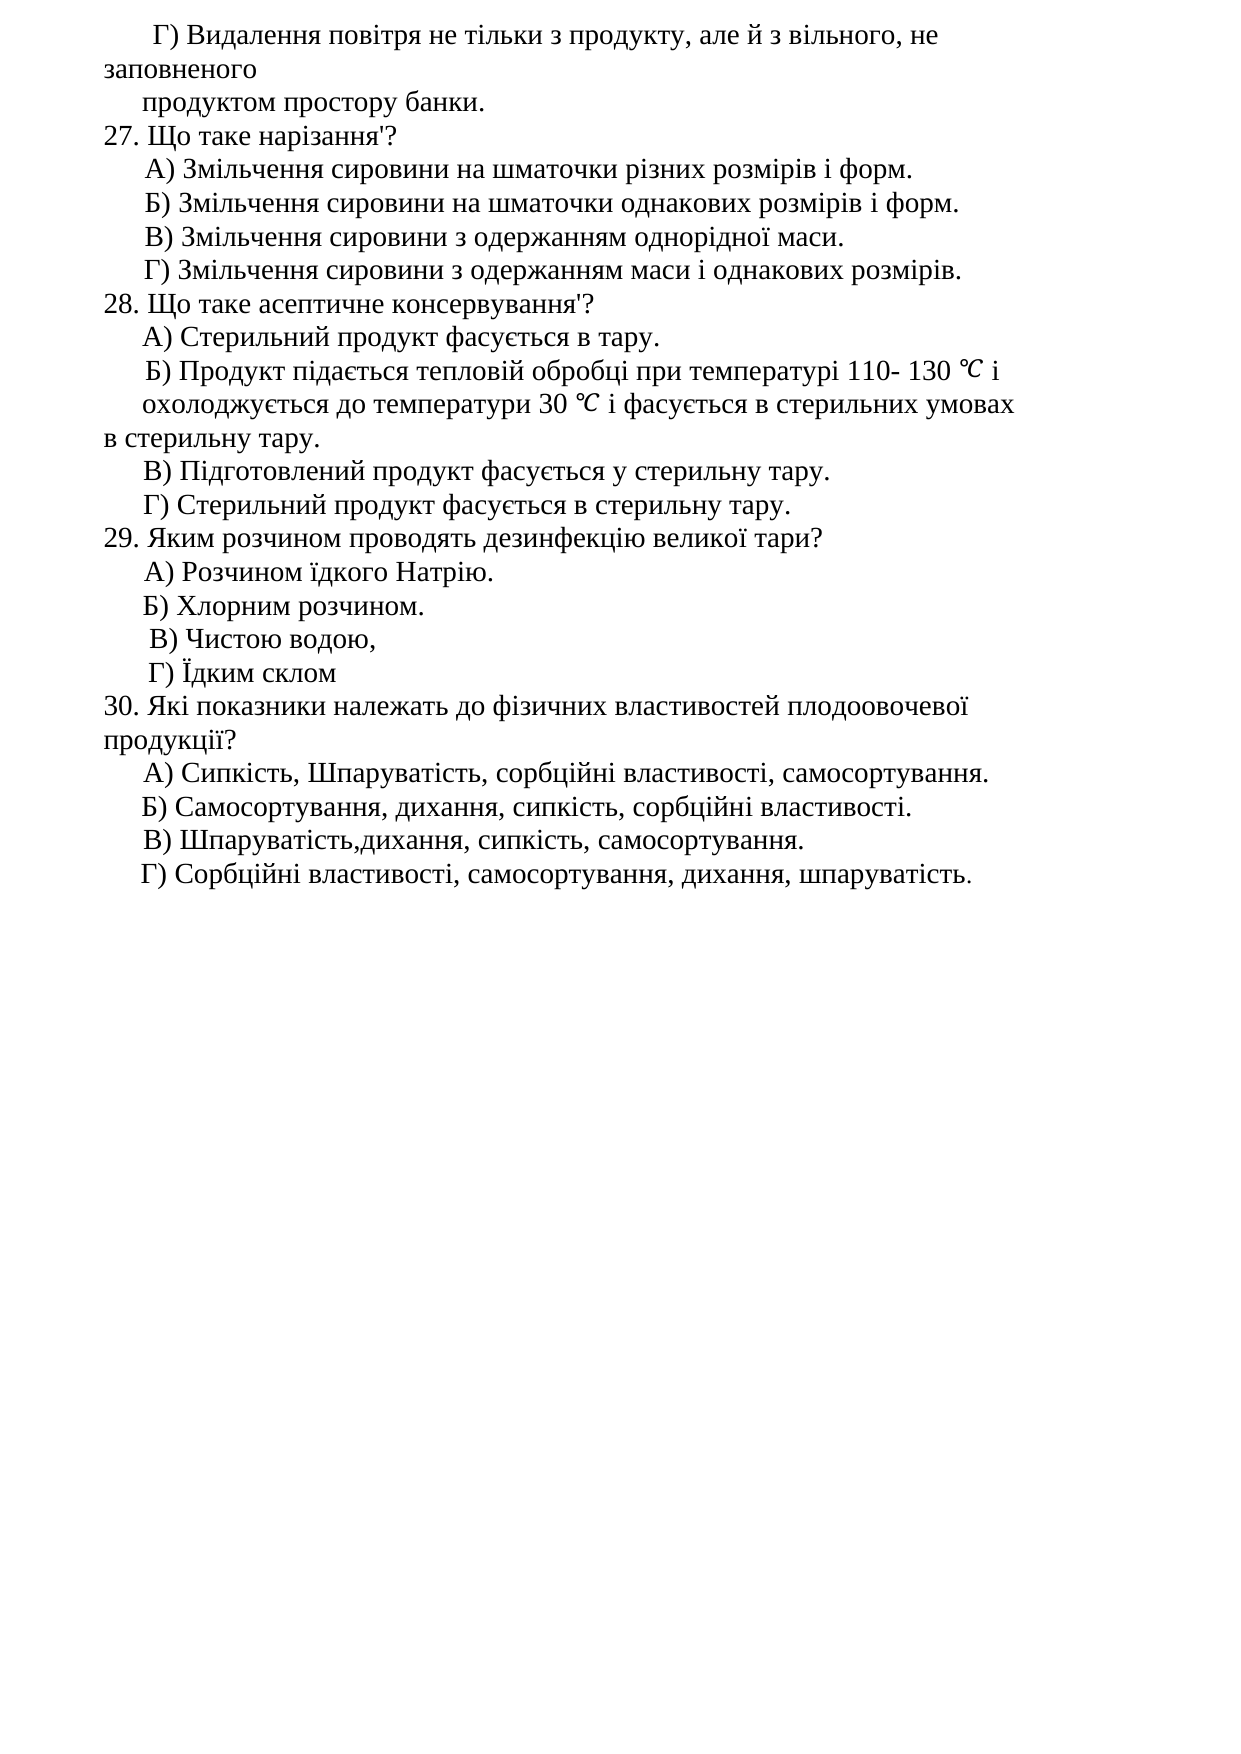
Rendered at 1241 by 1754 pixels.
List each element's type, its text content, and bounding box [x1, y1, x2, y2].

text Б) Змільчення сировини на шматочки однакових розмірів і форм. [103, 185, 1034, 219]
text 28. Що таке асептичне консервування'? [103, 286, 1034, 319]
text В) Шпаруватість,дихання, сипкість, самосортування. [103, 822, 1034, 856]
text А) Сипкість, Шпаруватість, сорбційні властивості, самосортування. [103, 755, 1034, 789]
text А) Змільчення сировини на шматочки різних розмірів і форм. [103, 152, 1034, 185]
text Г) Їдким склом [103, 655, 1034, 688]
text 27. Що таке нарізання'? [103, 118, 1034, 152]
text Б) Продукт підається тепловій обробці при температурі 110- 130 і [103, 353, 1034, 386]
text А) Розчином їдкого Натрію. [103, 554, 1034, 588]
text Г) Сорбційні властивості, самосортування, дихання, шпаруватість. [103, 856, 1034, 889]
text 29. Яким розчином проводять дезинфекцію великої тари? [103, 521, 1034, 554]
text охолоджується до температури 30 і фасується в стерильних умовах в стерильну тару. [103, 386, 1034, 453]
text А) Стерильний продукт фасується в тару. [103, 319, 1034, 353]
text 30. Які показники належать до фізичних властивостей плодоовочевої продукції? [103, 688, 1034, 755]
text Г) Стерильний продукт фасується в стерильну тару. [103, 487, 1034, 521]
text В) Змільчення сировини з одержанням однорідної маси. [103, 219, 1034, 252]
text Г) Змільчення сировини з одержанням маси і однакових розмірів. [103, 252, 1034, 286]
text В) Чистою водою, [103, 621, 1034, 655]
text Б) Хлорним розчином. [103, 588, 1034, 621]
text продуктом простору банки. [103, 84, 1034, 118]
text Г) Видалення повітря не тільки з продукту, але й з вільного, не заповненого [103, 17, 1034, 84]
text Б) Самосортування, дихання, сипкість, сорбційні властивості. [103, 789, 1034, 822]
text В) Підготовлений продукт фасується у стерильну тару. [103, 453, 1034, 487]
